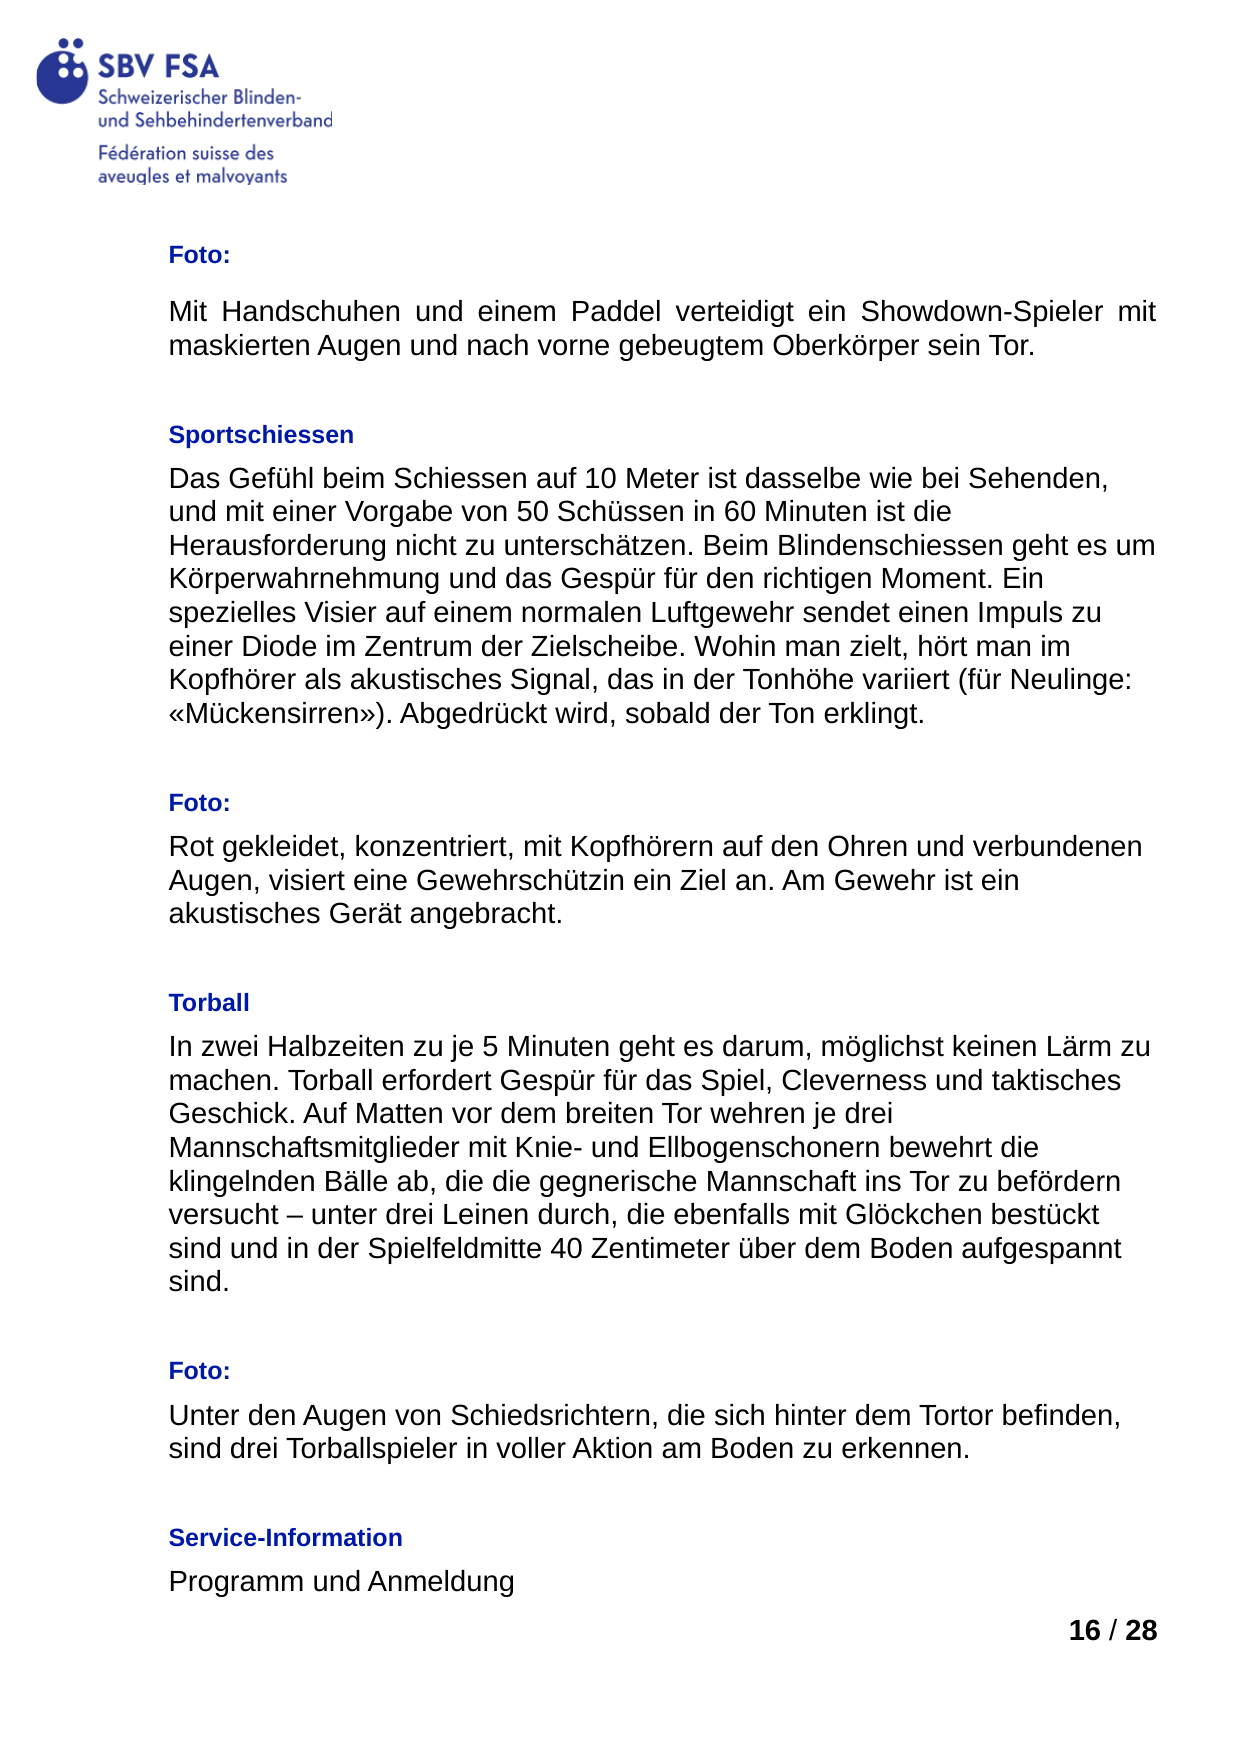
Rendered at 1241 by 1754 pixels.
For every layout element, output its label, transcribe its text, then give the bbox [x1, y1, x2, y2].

subtitle Sportschiessen [168, 419, 1157, 448]
subtitle Foto: [168, 1356, 1157, 1385]
text Unter den Augen von Schiedsrichtern, die sich hinter dem Tortor befinden, sind drei Torballspieler in voller Aktion am Boden zu erkennen. [168, 1397, 1157, 1464]
text Mit Handschuhen und einem Paddel verteidigt ein Showdown-Spieler mit maskierten Augen und nach vorne gebeugtem Oberkörper sein Tor. [168, 294, 1157, 361]
subtitle Foto: [168, 788, 1157, 816]
subtitle Service-Information [168, 1523, 1157, 1552]
text In zwei Halbzeiten zu je 5 Minuten geht es darum, möglichst keinen Lärm zu machen. Torball erfordert Gespür für das Spiel, Cleverness und taktisches Geschick. Auf Matten vor dem breiten Tor wehren je drei Mannschaftsmitglieder mit Knie- und Ellbogenschonern bewehrt die klingelnden Bälle ab, die die gegnerische Mannschaft ins Tor zu befördern versucht – unter drei Leinen durch, die ebenfalls mit Glöckchen bestückt sind und in der Spielfeldmitte 40 Zentimeter über dem Boden aufgespannt sind. [168, 1029, 1157, 1298]
subtitle Torball [168, 988, 1157, 1017]
text Das Gefühl beim Schiessen auf 10 Meter ist dasselbe wie bei Sehenden, und mit einer Vorgabe von 50 Schüssen in 60 Minuten ist die Herausforderung nicht zu unterschätzen. Beim Blindenschiessen geht es um Körperwahrnehmung und das Gespür für den richtigen Moment. Ein spezielles Visier auf einem normalen Luftgewehr sendet einen Impuls zu einer Diode im Zentrum der Zielscheibe. Wohin man zielt, hört man im Kopfhörer als akustisches Signal, das in der Tonhöhe variiert (für Neulinge: «Mückensirren»). Abgedrückt wird, sobald der Ton erklingt. [168, 461, 1157, 729]
text Programm und Anmeldung [168, 1564, 1157, 1598]
subtitle Foto: [168, 240, 1157, 269]
text Rot gekleidet, konzentriert, mit Kopfhörern auf den Ohren und verbundenen Augen, visiert eine Gewehrschützin ein Ziel an. Am Gewehr ist ein akustisches Gerät angebracht. [168, 829, 1157, 929]
